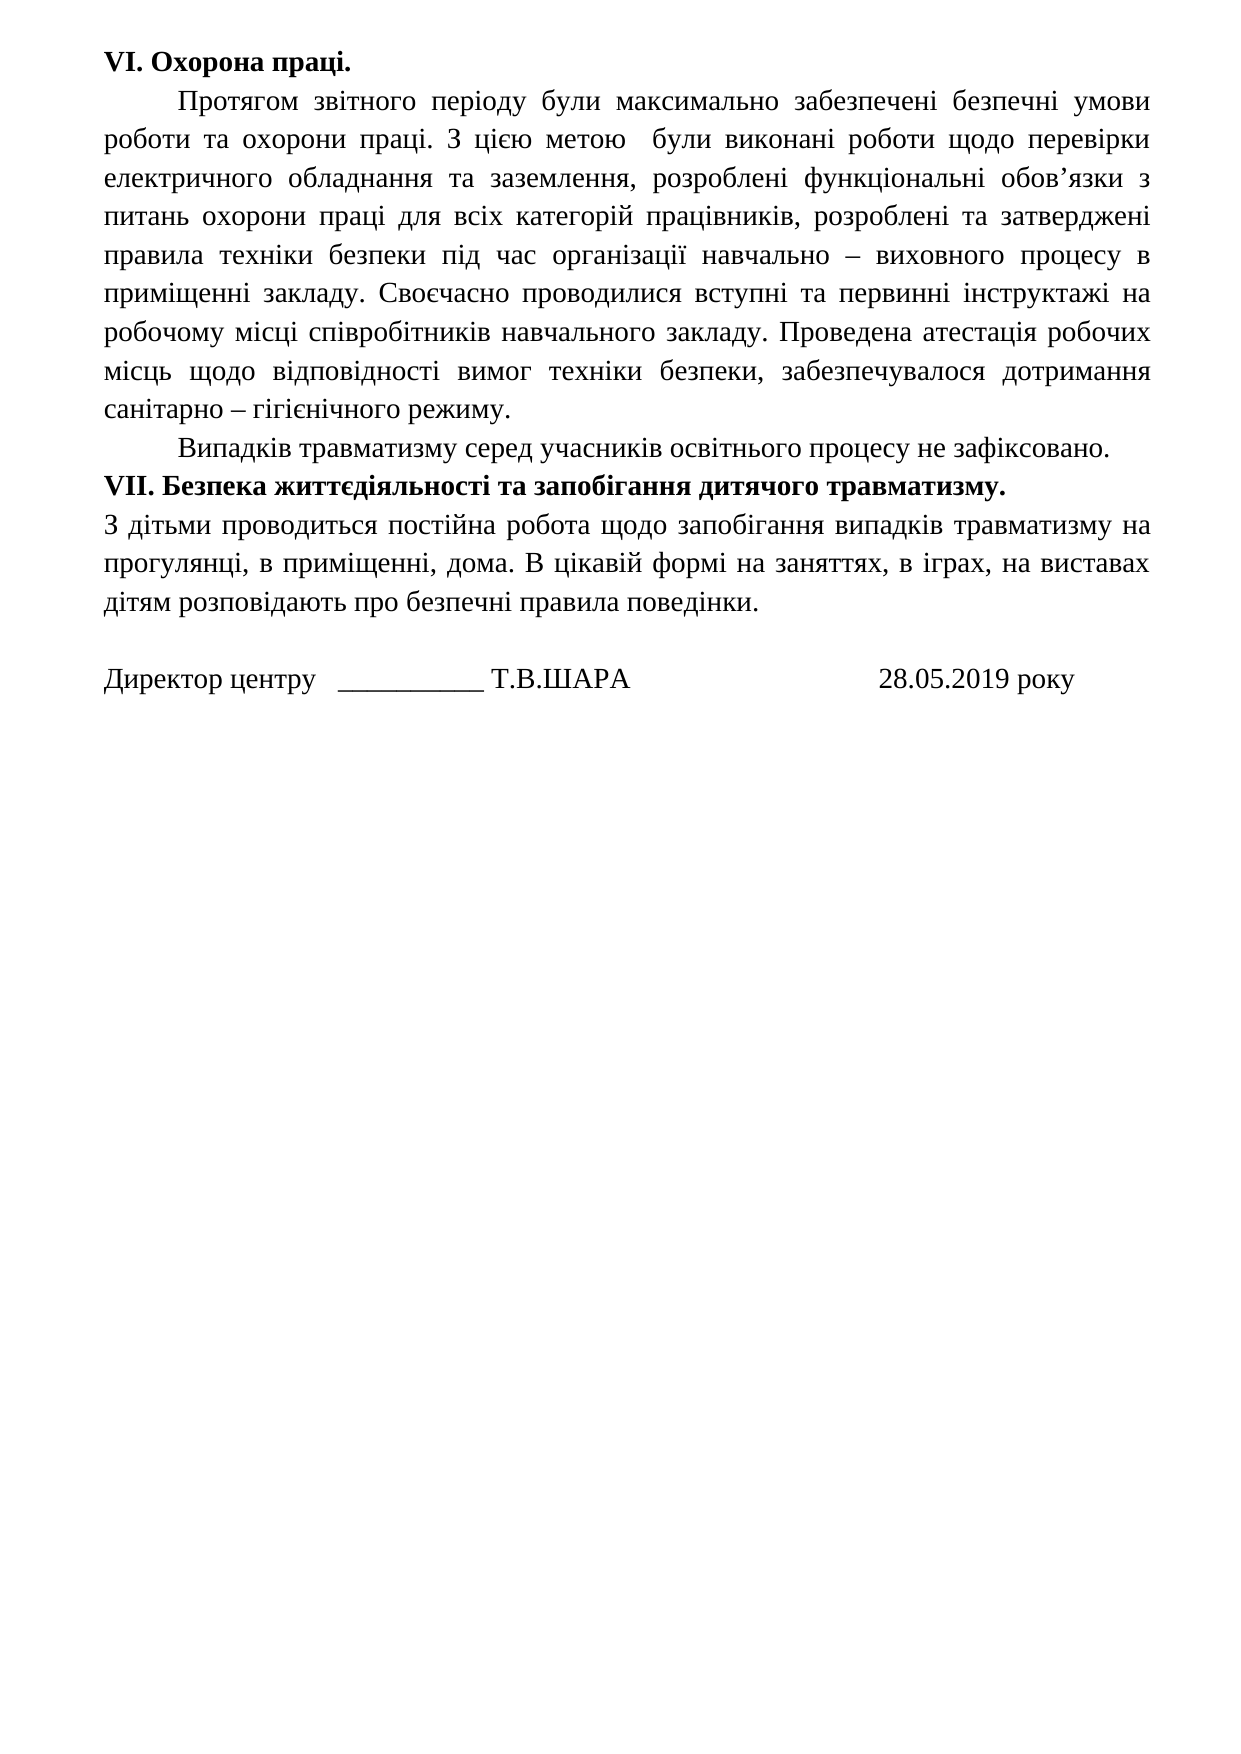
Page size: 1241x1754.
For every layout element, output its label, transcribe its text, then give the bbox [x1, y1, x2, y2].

text VІІ. Безпека життєдіяльності та запобігання дитячого травматизму. [103, 468, 1152, 502]
text Директор центру __________ Т.В.ШАРА 28.05.2019 року [103, 661, 1152, 694]
text VІ. Охорона праці. [103, 44, 1152, 78]
text Випадків травматизму серед учасників освітнього процесу не зафіксовано. [103, 430, 1152, 463]
text Протягом звітного періоду були максимально забезпечені безпечні умови роботи та охорони праці. З цією метою були виконані роботи щодо перевірки електричного обладнання та заземлення, розроблені функціональні обов’язки з питань охорони праці для всіх категорій працівників, розроблені та затверджені правила техніки безпеки під час організації навчально – виховного процесу в приміщенні закладу. Своєчасно проводилися вступні та первинні інструктажі на робочому місці співробітників навчального закладу. Проведена атестація робочих місць щодо відповідності вимог техніки безпеки, забезпечувалося дотримання санітарно – гігієнічного режиму. [103, 83, 1152, 425]
text З дітьми проводиться постійна робота щодо запобігання випадків травматизму на прогулянці, в приміщенні, дома. В цікавій формі на заняттях, в іграх, на виставах дітям розповідають про безпечні правила поведінки. [103, 507, 1152, 617]
